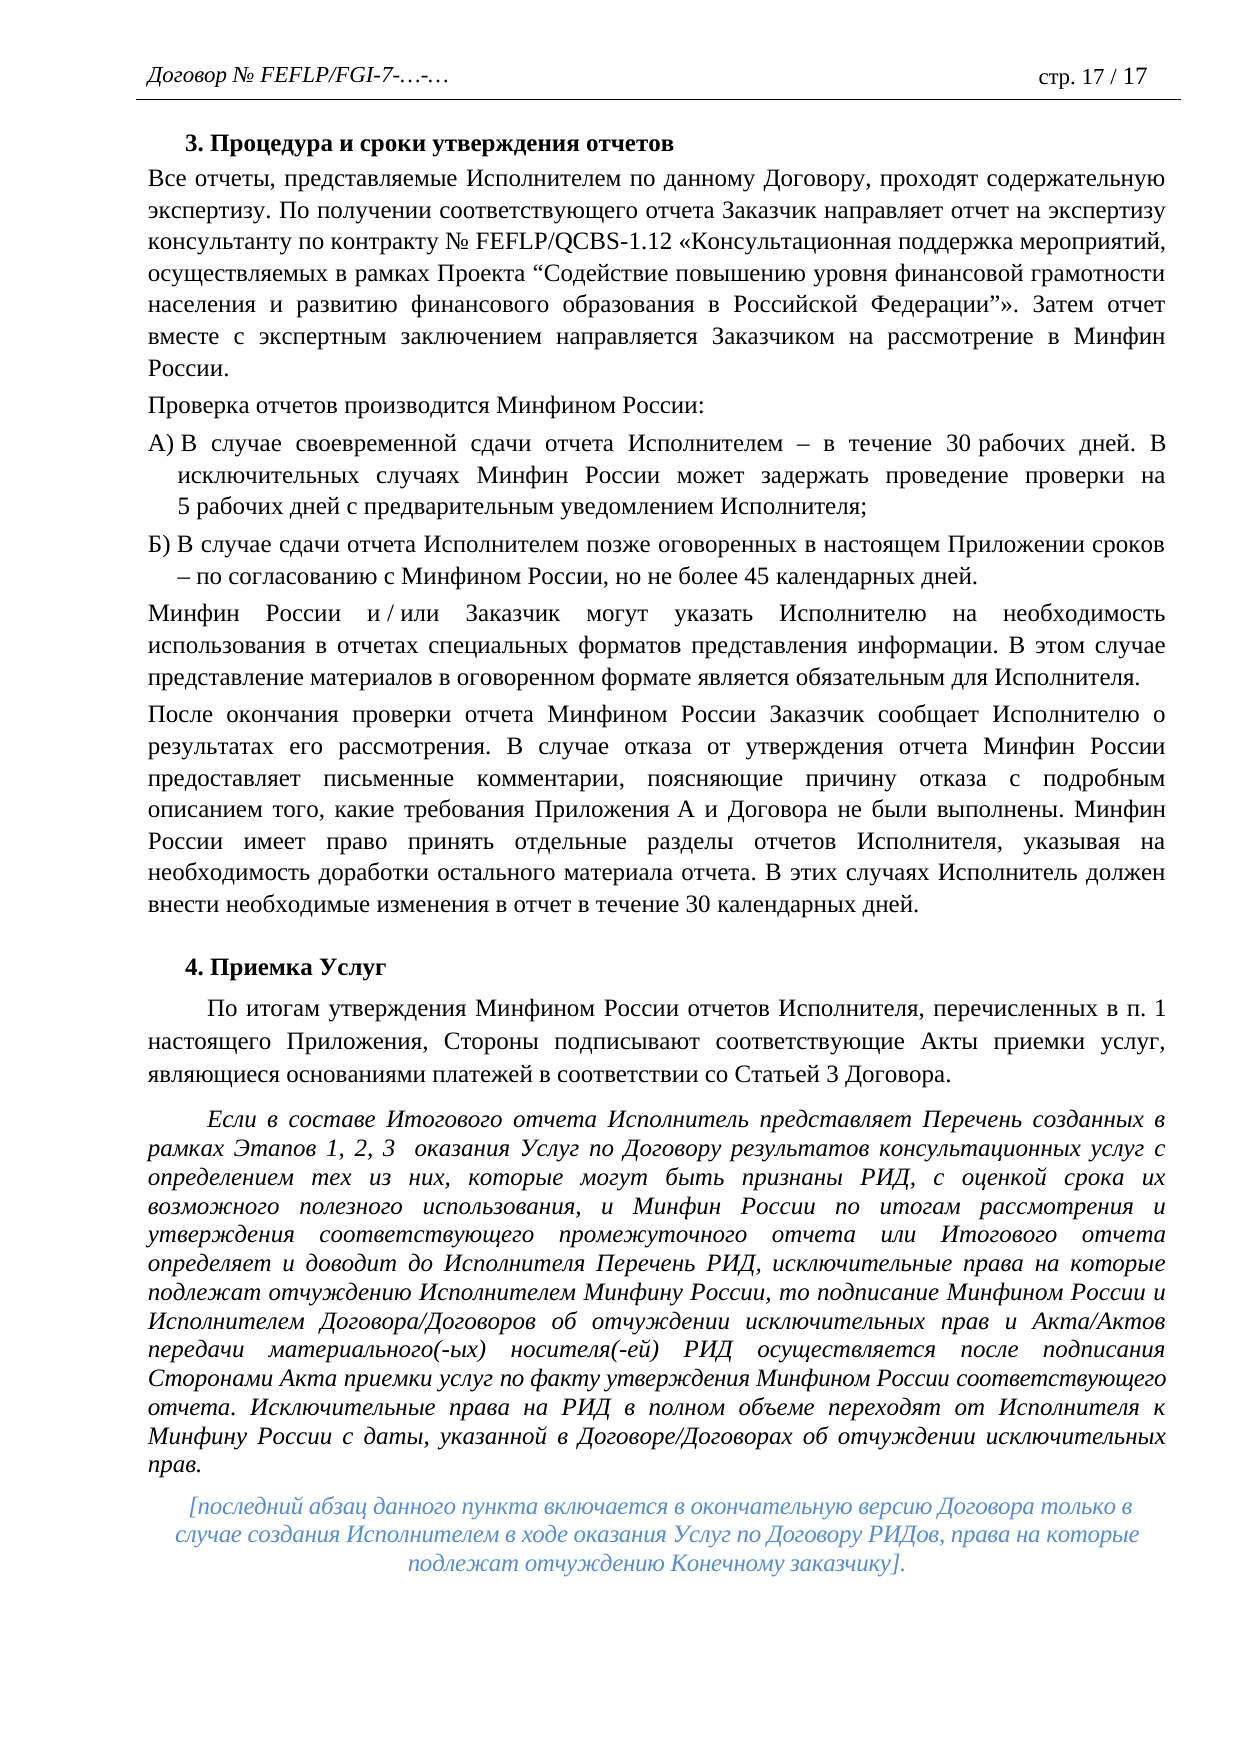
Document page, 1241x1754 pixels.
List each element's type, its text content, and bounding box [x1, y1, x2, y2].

text По итогам утверждения Минфином России отчетов Исполнителя, перечисленных в п. 1 настоящего Приложения, Стороны подписывают соответствующие Акты приемки услуг, являющиеся основаниями платежей в соответствии со Статьей 3 Договора. [148, 993, 1166, 1088]
text 4. Приемка Услуг [185, 952, 1166, 980]
text Минфин России и / или Заказчик могут указать Исполнителю на необходимость использования в отчетах специальных форматов представления информации. В этом случае представление материалов в оговоренном формате является обязательным для Исполнителя. [148, 598, 1166, 690]
text Все отчеты, представляемые Исполнителем по данному Договору, проходят содержательную экспертизу. По получении соответствующего отчета Заказчик направляет отчет на экспертизу консультанту по контракту № FEFLP/QCBS-1.12 «Консультационная поддержка мероприятий, осуществляемых в рамках Проекта “Содействие повышению уровня финансовой грамотности населения и развитию финансового образования в Российской Федерации”». Затем отчет вместе с экспертным заключением направляется Заказчиком на рассмотрение в Минфин России. [148, 163, 1166, 381]
text После окончания проверки отчета Минфином России Заказчик сообщает Исполнителю о результатах его рассмотрения. В случае отказа от утверждения отчета Минфин России предоставляет письменные комментарии, поясняющие причину отказа с подробным описанием того, какие требования Приложения А и Договора не были выполнены. Минфин России имеет право принять отдельные разделы отчетов Исполнителя, указывая на необходимость доработки остального материала отчета. В этих случаях Исполнитель должен внести необходимые изменения в отчет в течение 30 календарных дней. [148, 699, 1166, 918]
text 3. Процедура и сроки утверждения отчетов [185, 128, 1166, 157]
text [последний абзац данного пункта включается в окончательную версию Договора только в случае создания Исполнителем в ходе оказания Услуг по Договору РИДов, права на которые подлежат отчуждению Конечному заказчику]. [148, 1491, 1166, 1577]
text Б) В случае сдачи отчета Исполнителем позже оговоренных в настоящем Приложении сроков – по согласованию с Минфином России, но не более 45 календарных дней. [148, 529, 1166, 589]
text А) В случае своевременной сдачи отчета Исполнителем – в течение 30 рабочих дней. В исключительных случаях Минфин России может задержать проведение проверки на 5 рабочих дней с предварительным уведомлением Исполнителя; [148, 428, 1166, 520]
text Проверка отчетов производится Минфином России: [148, 390, 1166, 419]
text Если в составе Итогового отчета Исполнитель представляет Перечень созданных в рамках Этапов 1, 2, 3 оказания Услуг по Договору результатов консультационных услуг с определением тех из них, которые могут быть признаны РИД, с оценкой срока их возможного полезного использования, и Минфин России по итогам рассмотрения и утверждения соответствующего промежуточного отчета или Итогового отчета определяет и доводит до Исполнителя Перечень РИД, исключительные права на которые подлежат отчуждению Исполнителем Минфину России, то подписание Минфином России и Исполнителем Договора/Договоров об отчуждении исключительных прав и Акта/Актов передачи материального(-ых) носителя(-ей) РИД осуществляется после подписания Сторонами Акта приемки услуг по факту утверждения Минфином России соответствующего отчета. Исключительные права на РИД в полном объеме переходят от Исполнителя к Минфину России с даты, указанной в Договоре/Договорах об отчуждении исключительных прав. [148, 1104, 1166, 1478]
